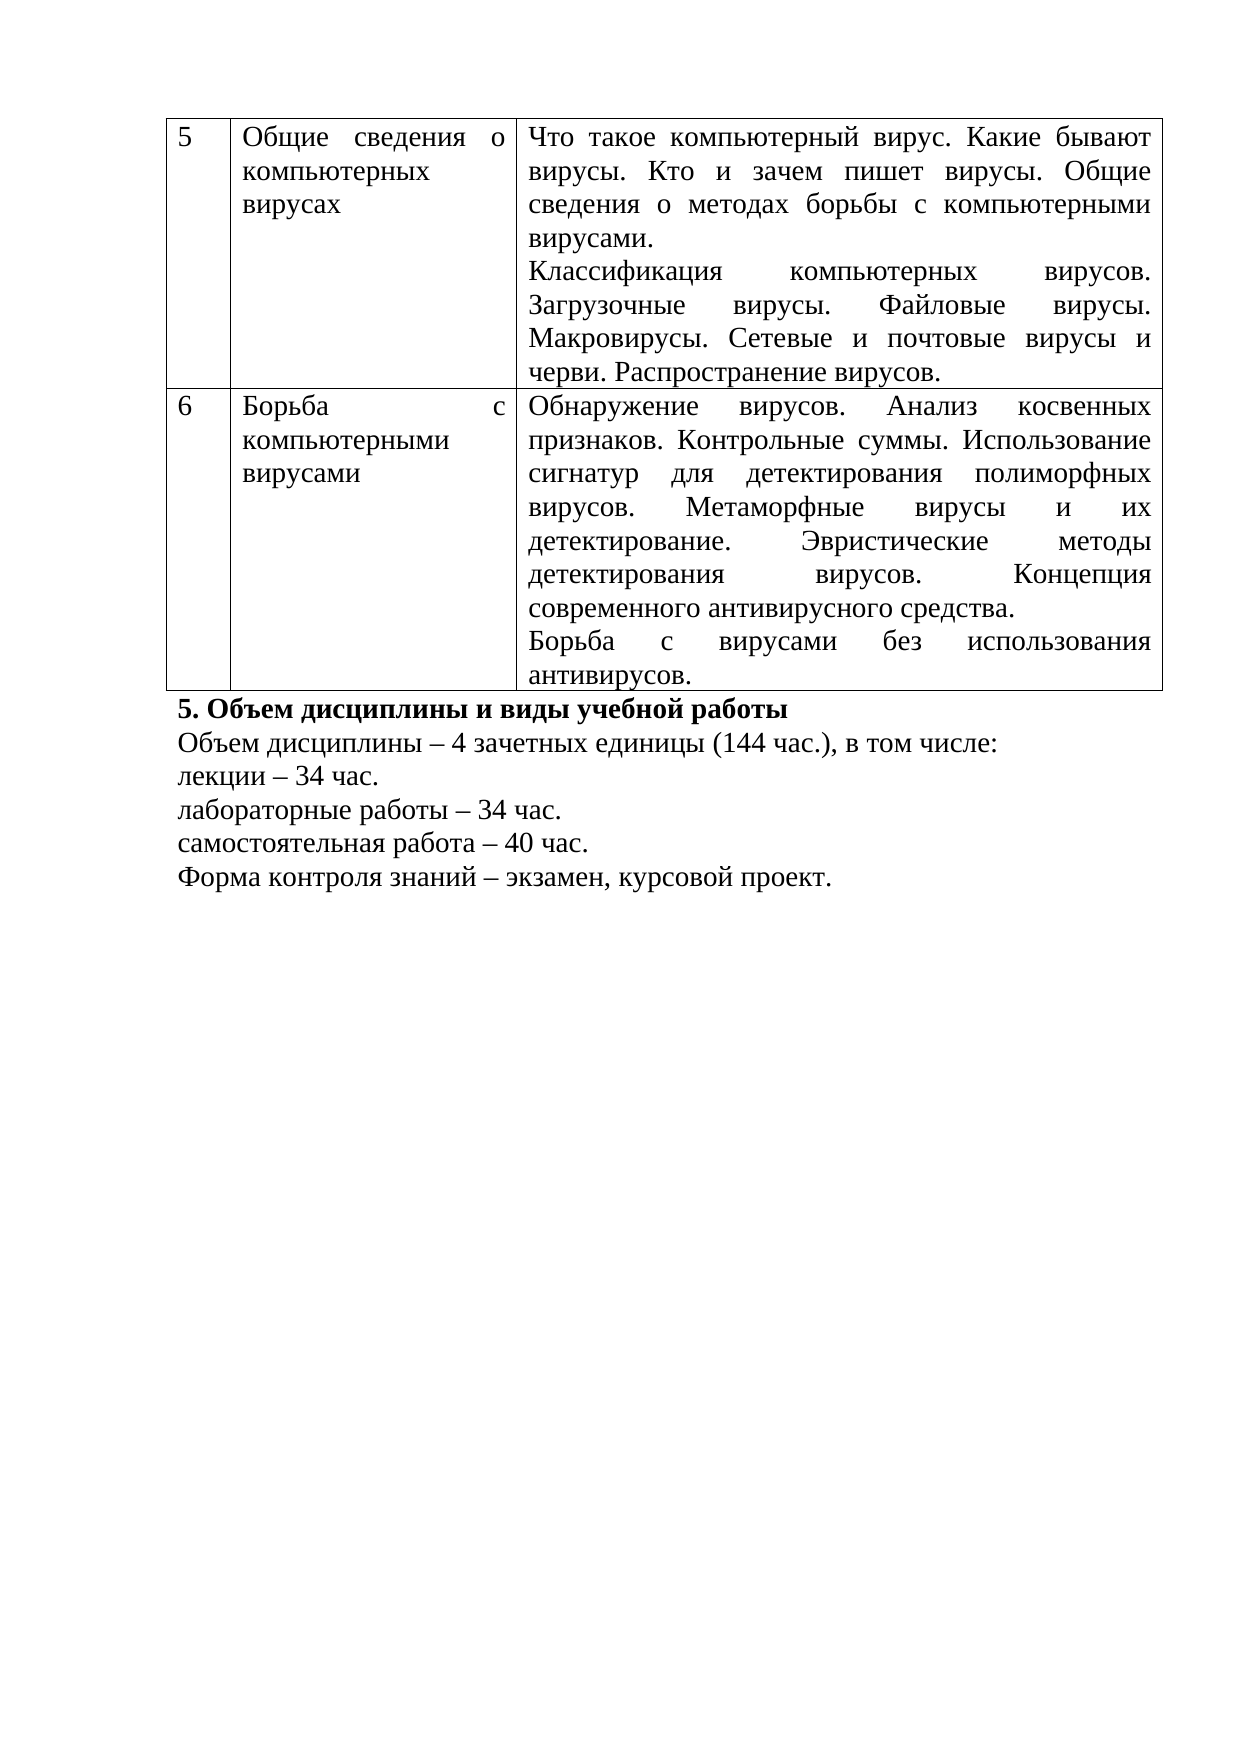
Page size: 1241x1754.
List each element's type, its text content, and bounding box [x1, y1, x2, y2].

table_cell Борьба с компьютерными вирусами [231, 389, 516, 690]
text лекции – 34 час. [177, 758, 1152, 792]
text 5. Объем дисциплины и виды учебной работы [177, 691, 1152, 725]
table_cell Что такое компьютерный вирус. Какие бывают вирусы. Кто и зачем пишет вирусы. Общие сведения о методах борьбы с компьютерными вирусами. Классификация компьютерных вирусов. Загрузочные вирусы. Файловые вирусы. Макровирусы. Сетевые и почтовые вирусы и черви. Распространение вирусов. [517, 119, 1162, 387]
table_cell Общие сведения о компьютерных вирусах [231, 119, 516, 387]
text самостоятельная работа – 40 час. [177, 826, 1152, 859]
table_cell 6 [167, 389, 230, 690]
table_cell 5 [167, 119, 230, 387]
text Форма контроля знаний – экзамен, курсовой проект. [177, 859, 1152, 893]
text лабораторные работы – 34 час. [177, 792, 1152, 826]
text Объем дисциплины – 4 зачетных единицы (144 час.), в том числе: [177, 725, 1152, 758]
table_cell Обнаружение вирусов. Анализ косвенных признаков. Контрольные суммы. Использование сигнатур для детектирования полиморфных вирусов. Метаморфные вирусы и их детектирование. Эвристические методы детектирования вирусов. Концепция современного антивирусного средства. Борьба с вирусами без использования антивирусов. [517, 389, 1162, 690]
